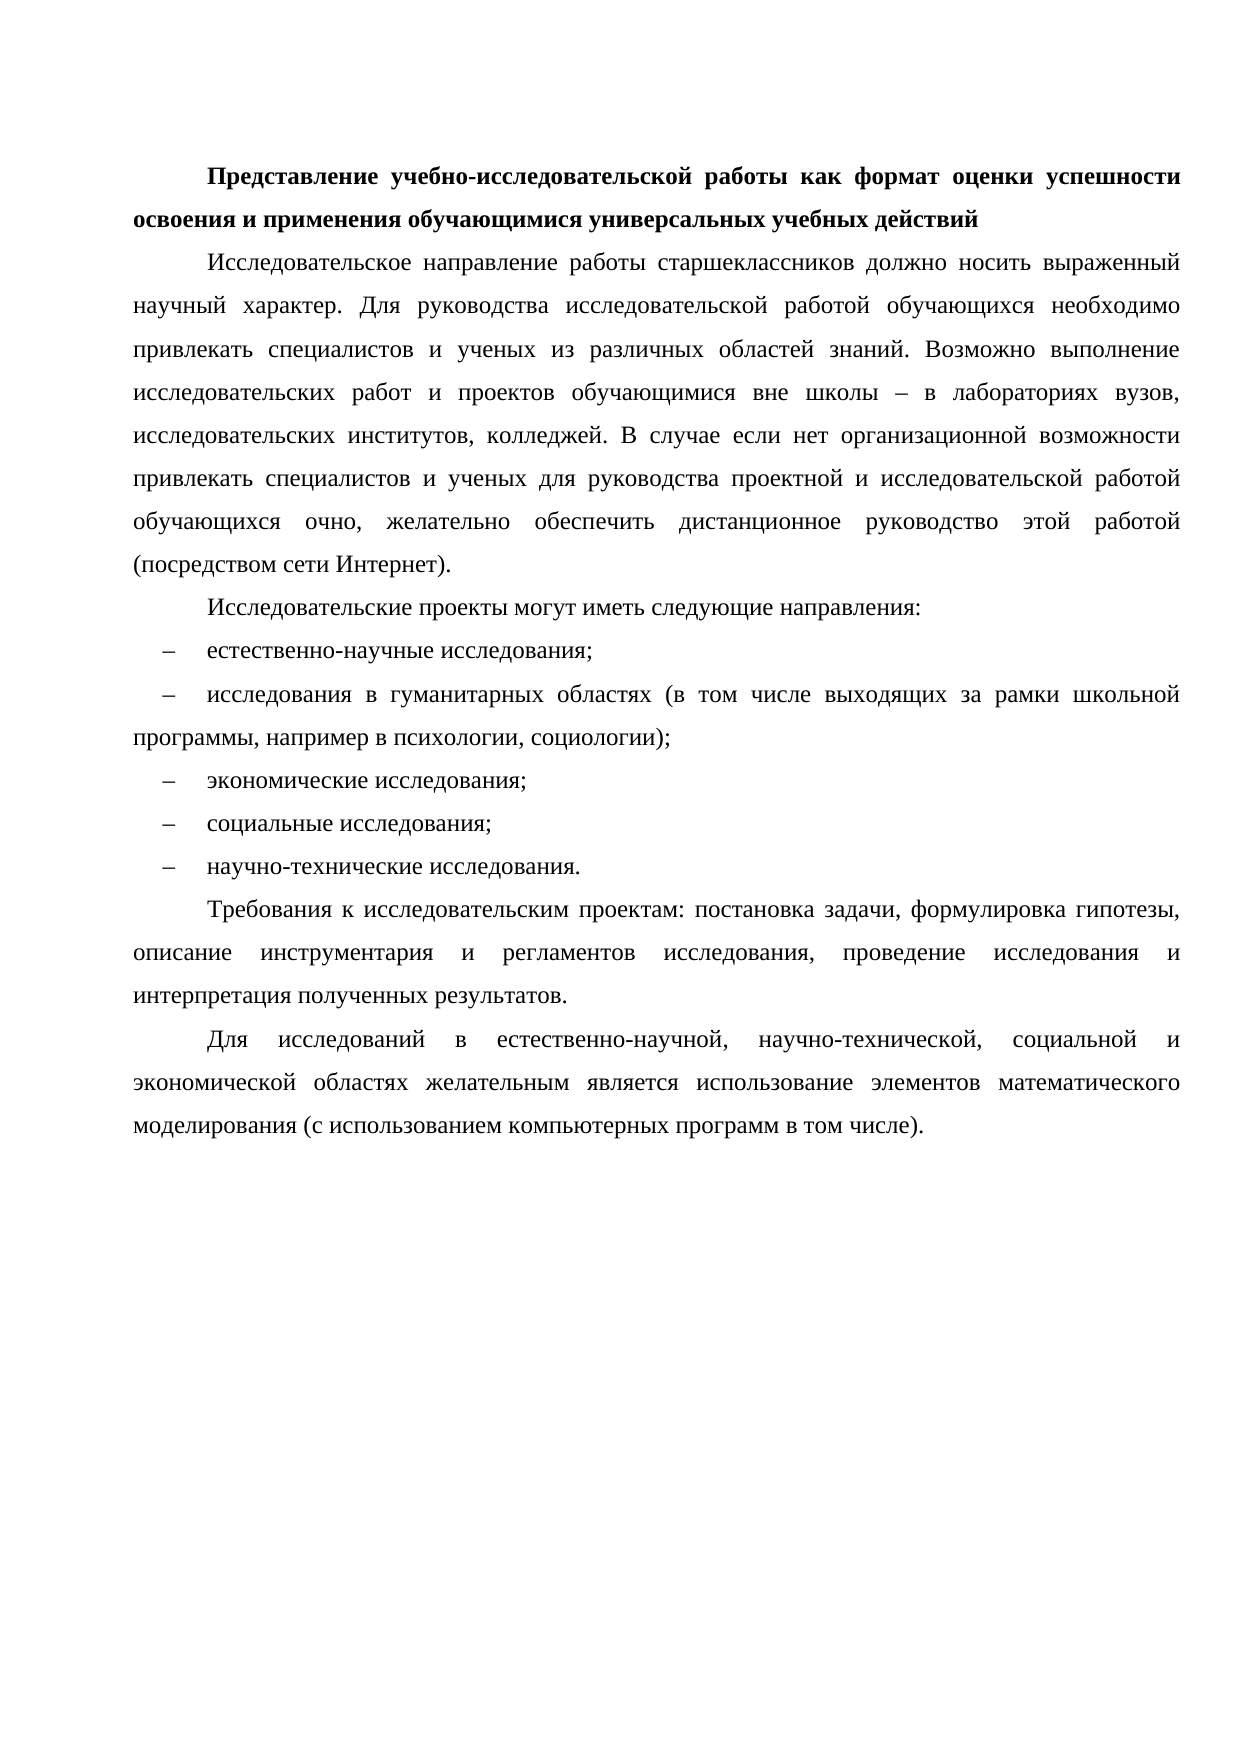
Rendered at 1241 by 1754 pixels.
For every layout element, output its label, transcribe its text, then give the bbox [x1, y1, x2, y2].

text исследования в гуманитарных областях (в том числе выходящих за рамки школьной программы, например в психологии, социологии); [133, 679, 1181, 751]
text Представление учебно-исследовательской работы как формат оценки успешности освоения и применения обучающимися универсальных учебных действий [133, 161, 1181, 233]
text научно-технические исследования. [133, 851, 1181, 880]
text естественно-научные исследования; [133, 636, 1181, 664]
text Исследовательское направление работы старшеклассников должно носить выраженный научный характер. Для руководства исследовательской работой обучающихся необходимо привлекать специалистов и ученых из различных областей знаний. Возможно выполнение исследовательских работ и проектов обучающимися вне школы – в лабораториях вузов, исследовательских институтов, колледжей. В случае если нет организационной возможности привлекать специалистов и ученых для руководства проектной и исследовательской работой обучающихся очно, желательно обеспечить дистанционное руководство этой работой (посредством сети Интернет). [133, 247, 1181, 578]
text Исследовательские проекты могут иметь следующие направления: [133, 592, 1181, 621]
text Требования к исследовательским проектам: постановка задачи, формулировка гипотезы, описание инструментария и регламентов исследования, проведение исследования и интерпретация полученных результатов. [133, 894, 1181, 1009]
text социальные исследования; [133, 808, 1181, 837]
text Для исследований в естественно-научной, научно-технической, социальной и экономической областях желательным является использование элементов математического моделирования (с использованием компьютерных программ в том числе). [133, 1024, 1181, 1139]
text экономические исследования; [133, 765, 1181, 794]
